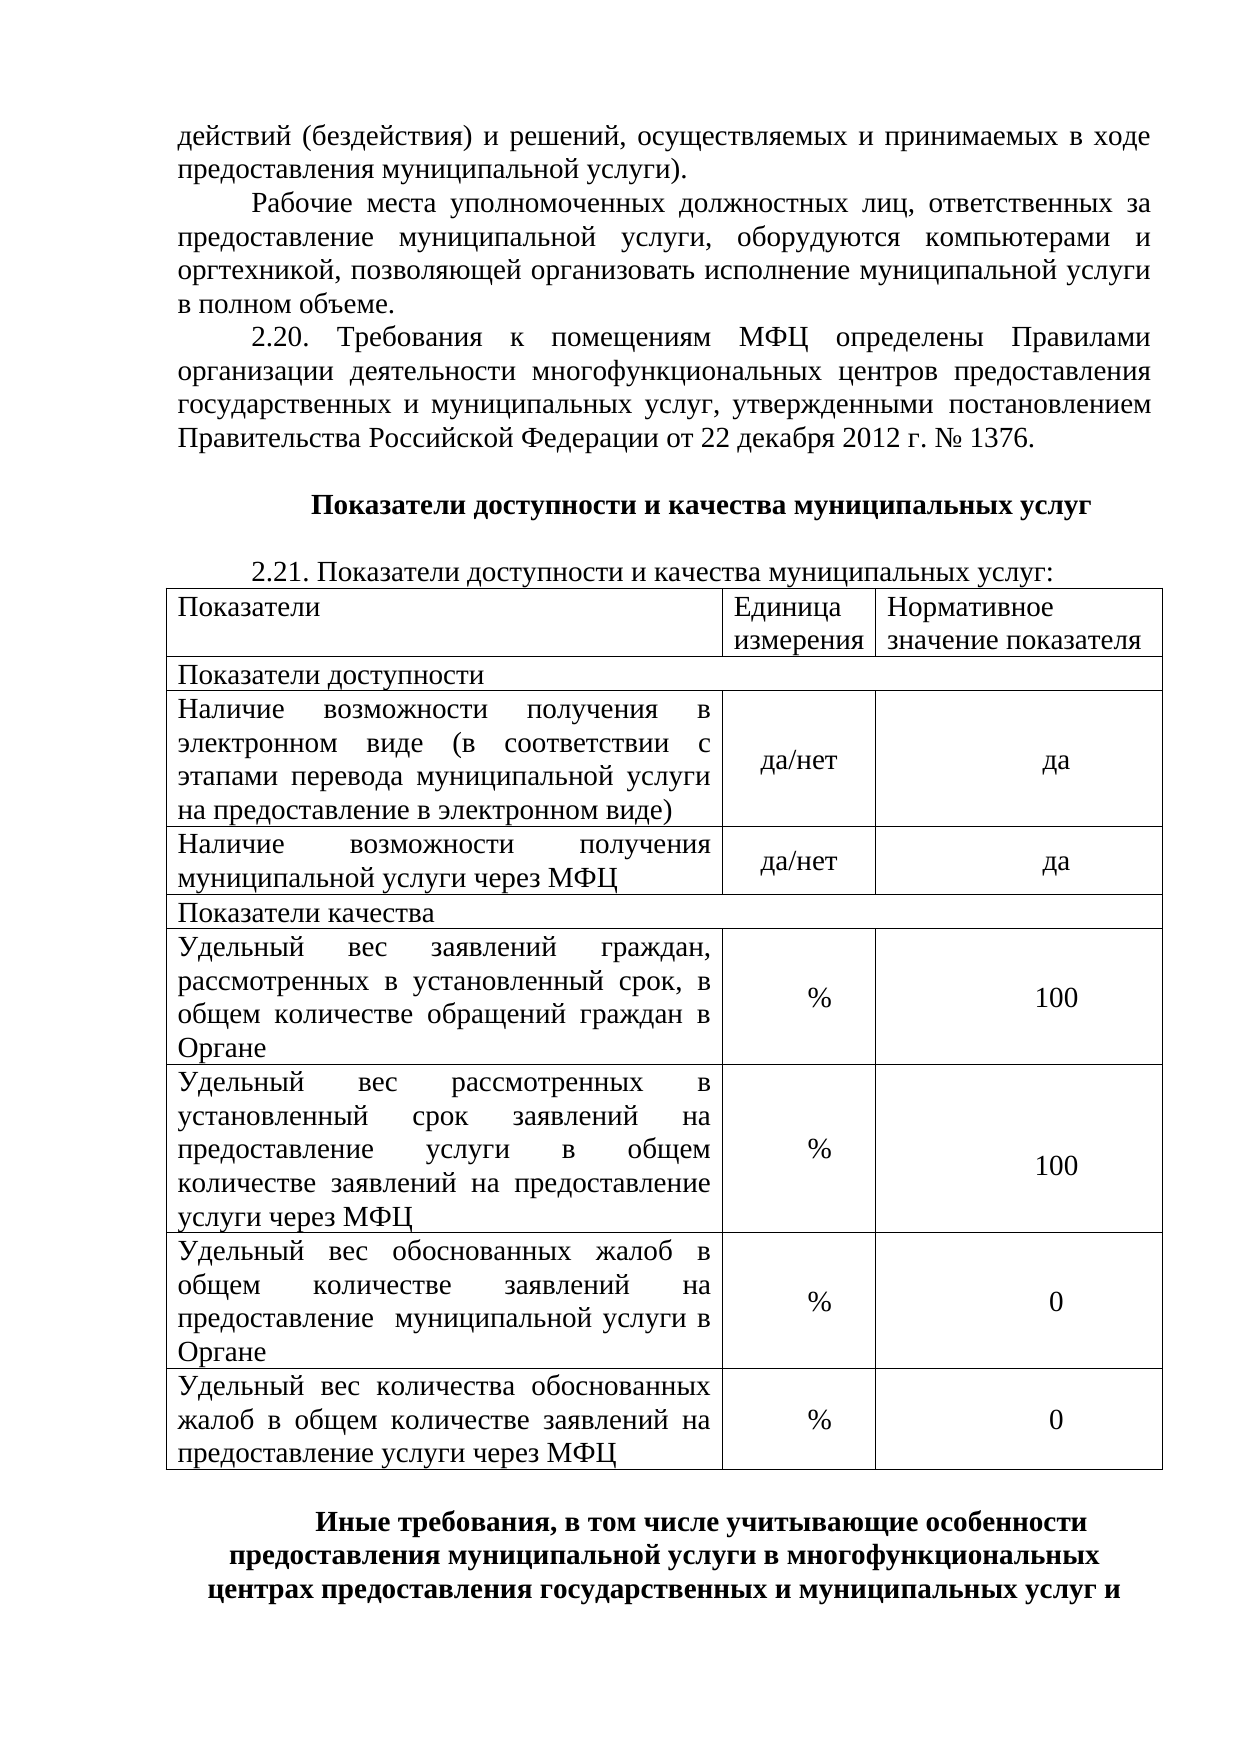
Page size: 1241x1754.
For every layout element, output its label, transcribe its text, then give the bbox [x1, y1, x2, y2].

table_cell да [876, 691, 1162, 826]
table_cell 100 [876, 1065, 1162, 1232]
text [177, 118, 1152, 185]
table_cell да/нет [723, 691, 875, 826]
table_cell 100 [876, 929, 1162, 1063]
text 2.21. Показатели доступности и качества муниципальных услуг: [177, 554, 1152, 588]
table_cell да [876, 827, 1162, 894]
table_cell 0 [876, 1233, 1162, 1367]
table_cell % [723, 1233, 875, 1367]
table_cell Показатели качества [167, 895, 1162, 928]
table_cell Наличие возможности получения муниципальной услуги через МФЦ [167, 827, 722, 894]
text 2.20. Требования к помещениям МФЦ определены Правилами организации деятельности многофункциональных центров предоставления государственных и муниципальных услуг, утвержденными постановлением Правительства Российской Федерации от 22 декабря 2012 г. № 1376. [177, 319, 1152, 453]
table_cell Наличие возможности получения в электронном виде (в соответствии с этапами перевода муниципальной услуги на предоставление в электронном виде) [167, 691, 722, 826]
table_cell % [723, 1065, 875, 1232]
table_cell % [723, 929, 875, 1063]
text Рабочие места уполномоченных должностных лиц, ответственных за предоставление муниципальной услуги, оборудуются компьютерами и оргтехникой, позволяющей организовать исполнение муниципальной услуги в полном объеме. [177, 185, 1152, 319]
table_header Нормативное значение показателя [876, 589, 1162, 656]
table_header Показатели [167, 589, 722, 656]
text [177, 1504, 1152, 1604]
table_cell 0 [876, 1369, 1162, 1469]
table_cell Удельный вес рассмотренных в установленный срок заявлений на предоставление услуги в общем количестве заявлений на предоставление услуги через МФЦ [167, 1065, 722, 1232]
table_header Единица измерения [723, 589, 875, 656]
table_cell Удельный вес количества обоснованных жалоб в общем количестве заявлений на предоставление услуги через МФЦ [167, 1369, 722, 1469]
table_cell % [723, 1369, 875, 1469]
table_cell Удельный вес заявлений граждан, рассмотренных в установленный срок, в общем количестве обращений граждан в Органе [167, 929, 722, 1063]
text Показатели доступности и качества муниципальных услуг [177, 487, 1152, 521]
table_cell Показатели доступности [167, 657, 1162, 690]
table_cell Удельный вес обоснованных жалоб в общем количестве заявлений на предоставление муниципальной услуги в Органе [167, 1233, 722, 1367]
table_cell да/нет [723, 827, 875, 894]
